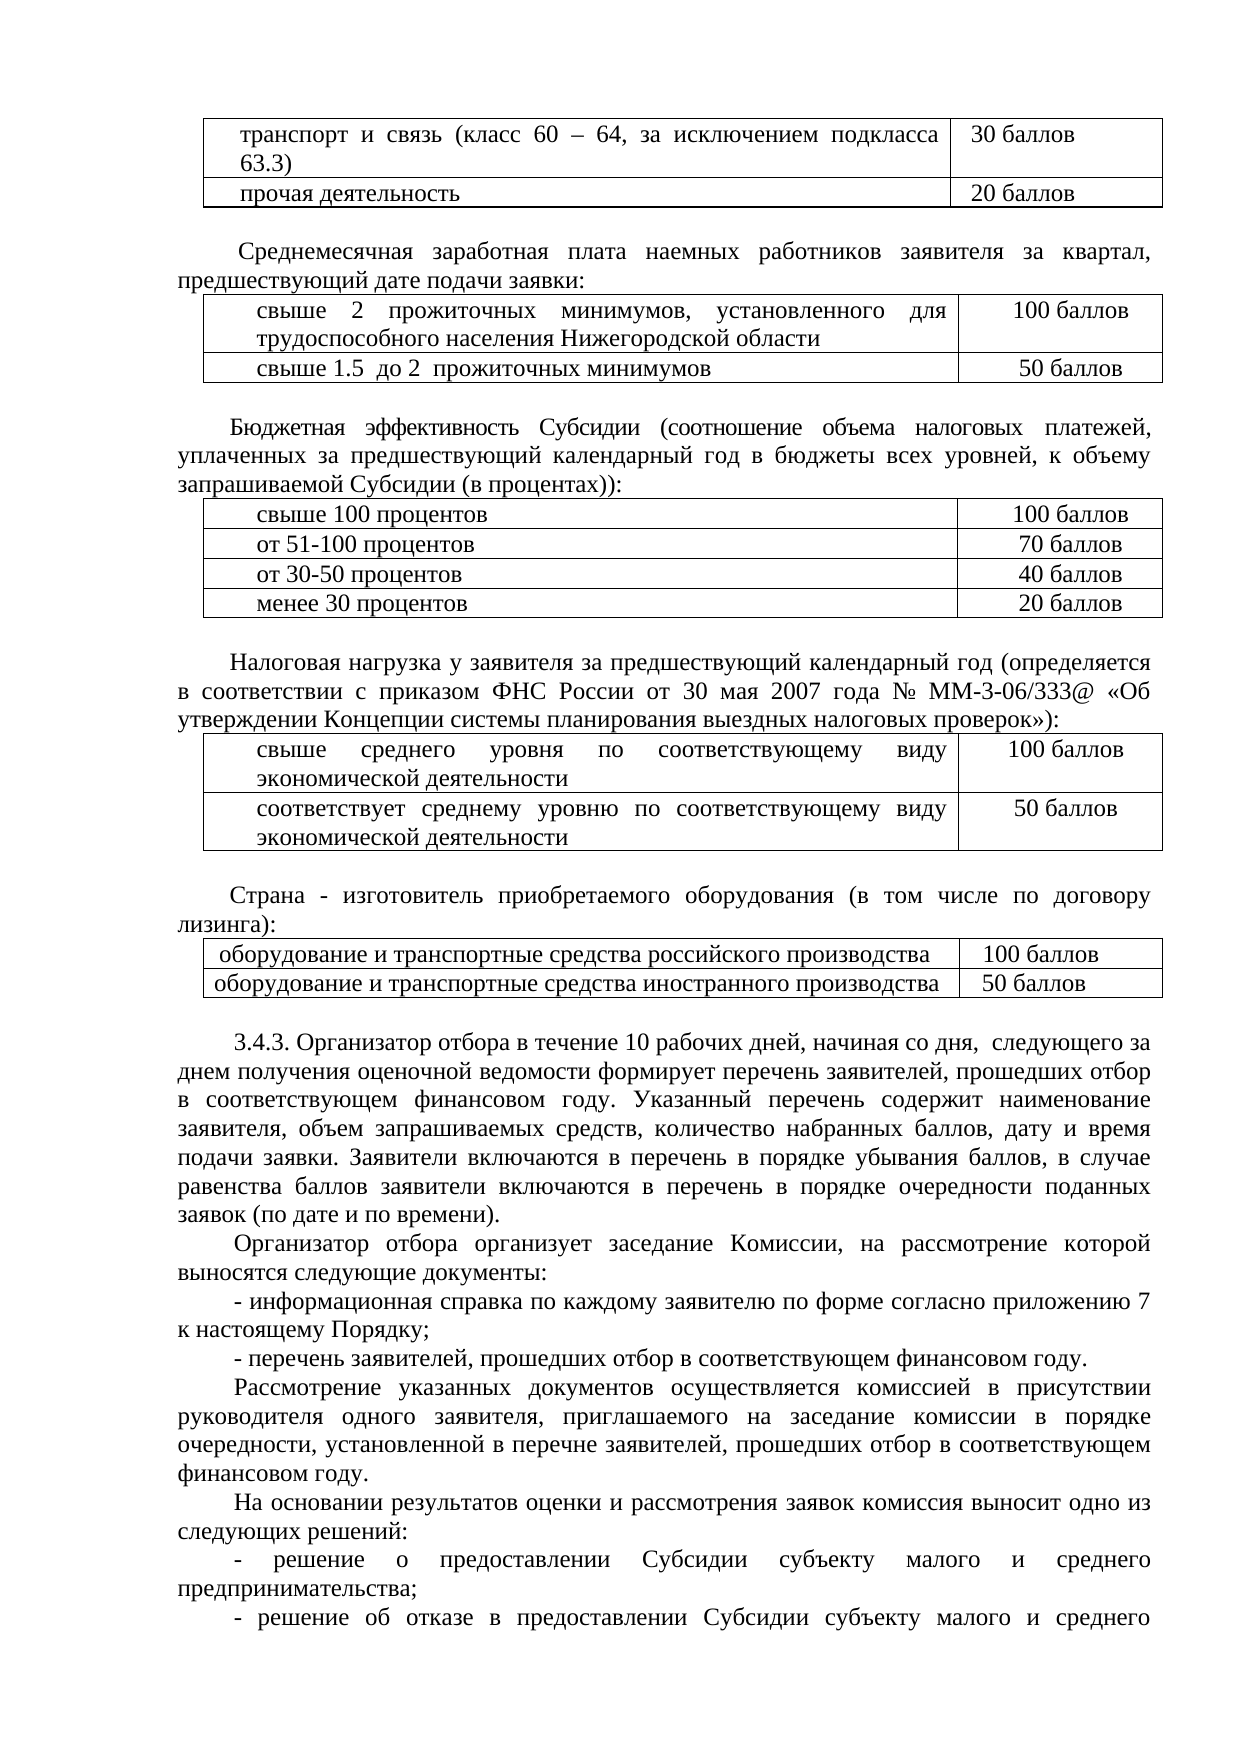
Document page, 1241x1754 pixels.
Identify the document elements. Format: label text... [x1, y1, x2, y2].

table_header свыше 2 прожиточных минимумов, установленного для трудоспособного населения Нижегородской области [204, 295, 958, 352]
table_cell 40 баллов [958, 559, 1162, 587]
text Организатор отбора организует заседание Комиссии, на рассмотрение которой выносятся следующие документы: [177, 1228, 1152, 1286]
text - решение о предоставлении Субсидии субъекту малого и среднего предпринимательства; [177, 1544, 1152, 1602]
table_cell прочая деятельность [204, 178, 950, 206]
table_header 100 баллов [959, 734, 1162, 792]
text Среднемесячная заработная плата наемных работников заявителя за квартал, предшествующий дате подачи заявки: [177, 236, 1152, 294]
table_header 100 баллов [959, 295, 1162, 352]
table_header 100 баллов [958, 499, 1162, 528]
table_cell от 30-50 процентов [204, 559, 957, 587]
table_header 100 баллов [960, 939, 1162, 967]
text 3.4.3. Организатор отбора в течение 10 рабочих дней, начиная со дня, следующего за днем получения оценочной ведомости формирует перечень заявителей, прошедших отбор в соответствующем финансовом году. Указанный перечень содержит наименование заявителя, объем запрашиваемых средств, количество набранных баллов, дату и время подачи заявки. Заявители включаются в перечень в порядке убывания баллов, в случае равенства баллов заявители включаются в перечень в порядке очередности поданных заявок (по дате и по времени). [177, 1027, 1152, 1228]
table_cell 20 баллов [951, 178, 1162, 206]
text - перечень заявителей, прошедших отбор в соответствующем финансовом году. [177, 1343, 1152, 1372]
table_header свыше среднего уровня по соответствующему виду экономической деятельности [204, 734, 958, 792]
table_cell 70 баллов [958, 529, 1162, 558]
table_header оборудование и транспортные средства российского производства [204, 939, 959, 967]
text На основании результатов оценки и рассмотрения заявок комиссия выносит одно из следующих решений: [177, 1487, 1152, 1544]
text - информационная справка по каждому заявителю по форме согласно приложению 7 к настоящему Порядку; [177, 1286, 1152, 1343]
text Налоговая нагрузка у заявителя за предшествующий календарный год (определяется в соответствии с приказом ФНС России от 30 мая 2007 года № ММ-3-06/333@ «Об утверждении Концепции системы планирования выездных налоговых проверок»): [177, 647, 1152, 733]
table_cell 30 баллов [951, 119, 1162, 177]
table_header свыше 100 процентов [204, 499, 957, 528]
table_cell свыше 1.5 до 2 прожиточных минимумов [204, 353, 958, 382]
text Бюджетная эффективность Субсидии (соотношение объема налоговых платежей, уплаченных за предшествующий календарный год в бюджеты всех уровней, к объему запрашиваемой Субсидии (в процентах)): [177, 412, 1152, 498]
table_cell оборудование и транспортные средства иностранного производства [204, 969, 959, 997]
table_cell 50 баллов [960, 969, 1162, 997]
table_cell 50 баллов [959, 353, 1162, 382]
table_cell 20 баллов [958, 589, 1162, 617]
table_cell 50 баллов [959, 793, 1162, 850]
table_cell соответствует среднему уровню по соответствующему виду экономической деятельности [204, 793, 958, 850]
text Рассмотрение указанных документов осуществляется комиссией в присутствии руководителя одного заявителя, приглашаемого на заседание комиссии в порядке очередности, установленной в перечне заявителей, прошедших отбор в соответствующем финансовом году. [177, 1372, 1152, 1487]
table_cell менее 30 процентов [204, 589, 957, 617]
table_cell от 51-100 процентов [204, 529, 957, 558]
text Страна - изготовитель приобретаемого оборудования (в том числе по договору лизинга): [177, 880, 1152, 938]
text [177, 1602, 1152, 1631]
table_cell транспорт и связь (класс 60 – 64, за исключением подкласса 63.3) [204, 119, 950, 177]
